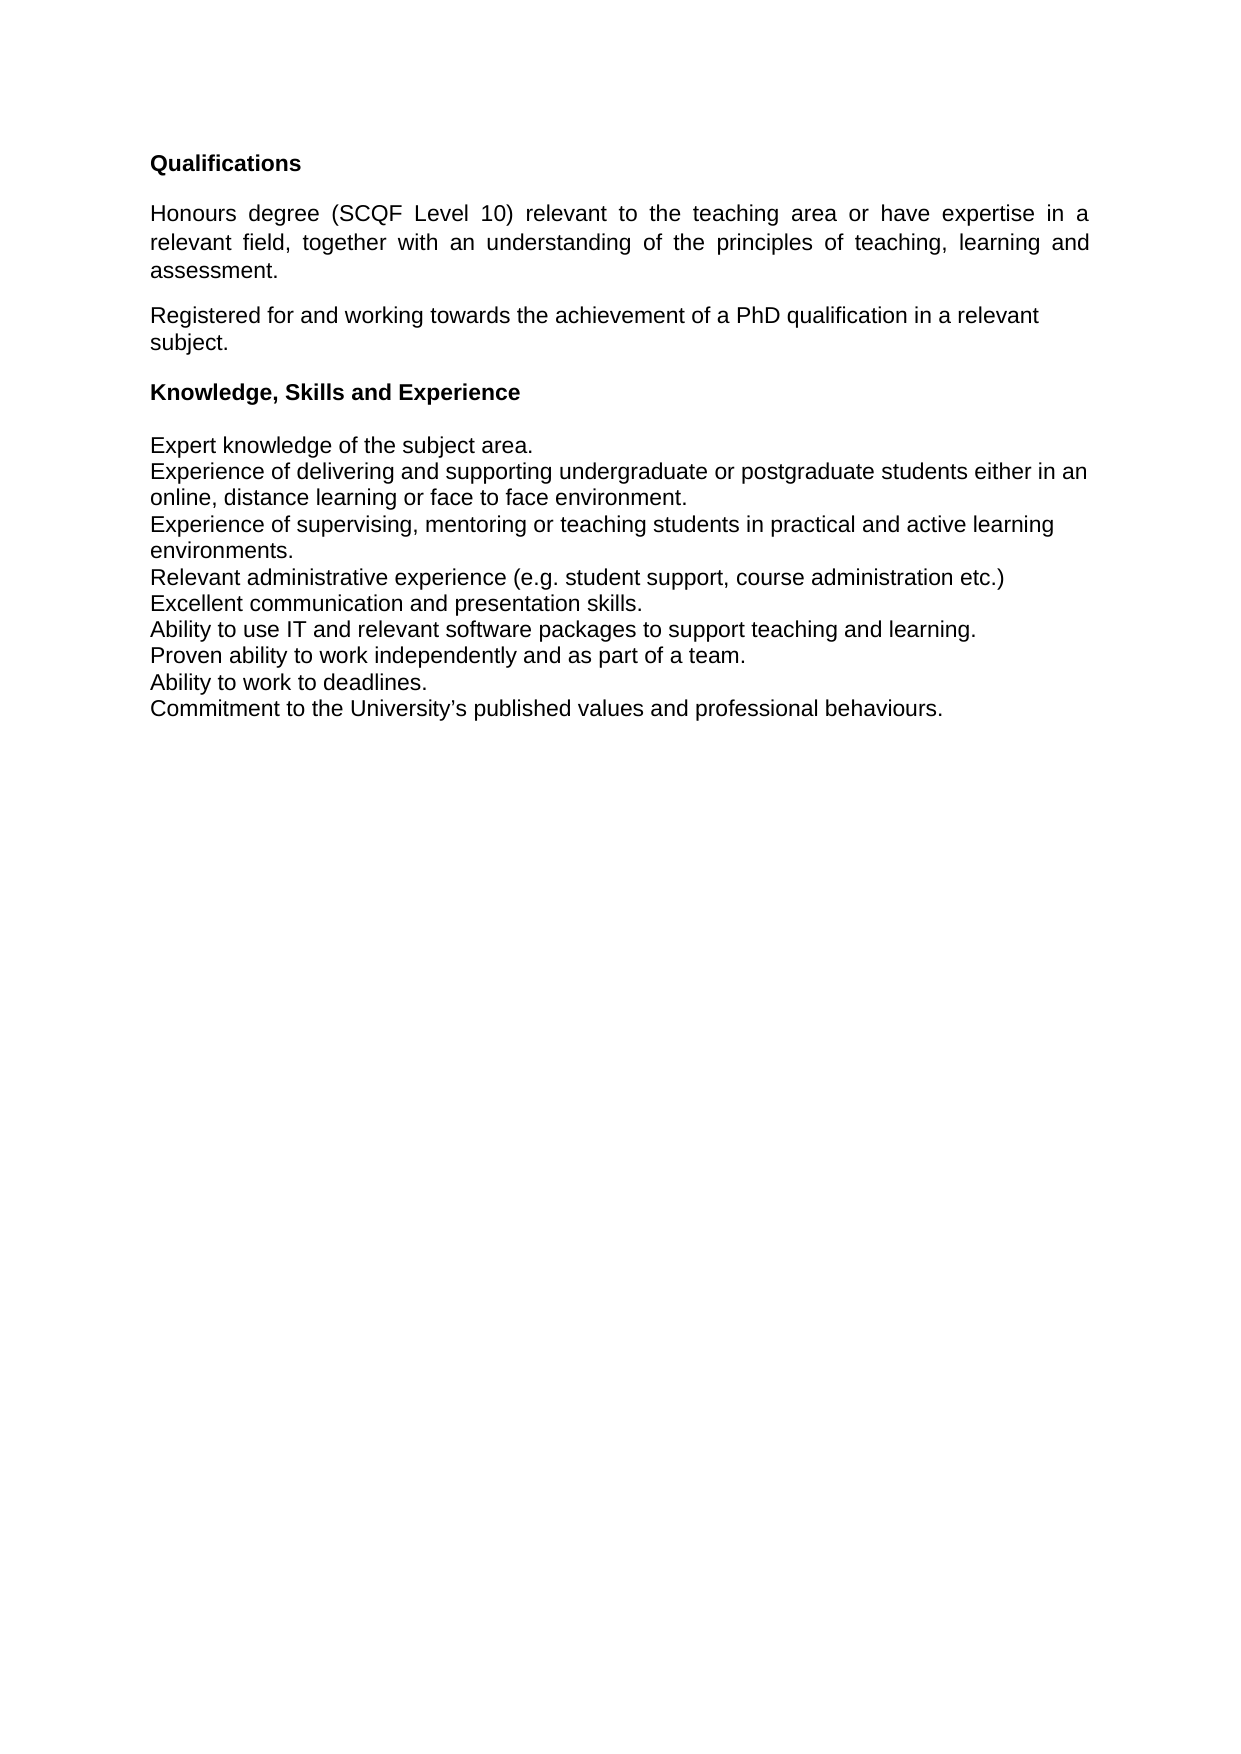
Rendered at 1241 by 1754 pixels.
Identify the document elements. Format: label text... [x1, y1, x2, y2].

text Honours degree (SCQF Level 10) relevant to the teaching area or have expertise in a relevant field, together with an understanding of the principles of teaching, learning and assessment. [150, 200, 1090, 283]
text Excellent communication and presentation skills. [150, 590, 1090, 616]
text Experience of supervising, mentoring or teaching students in practical and active learning environments. [150, 511, 1090, 563]
text Expert knowledge of the subject area. [150, 432, 1090, 458]
text Registered for and working towards the achievement of a PhD qualification in a relevant [150, 302, 1090, 329]
text Relevant administrative experience (e.g. student support, course administration etc.) [150, 563, 1090, 590]
text Ability to work to deadlines. [150, 669, 1090, 695]
text Ability to use IT and relevant software packages to support teaching and learning. [150, 616, 1090, 642]
text Knowledge, Skills and Experience [150, 379, 1090, 405]
text subject. [150, 329, 1090, 355]
text Experience of delivering and supporting undergraduate or postgraduate students either in an online, distance learning or face to face environment. [150, 458, 1090, 511]
text Qualifications [150, 150, 1090, 176]
text Commitment to the University’s published values and professional behaviours. [150, 695, 1090, 722]
text Proven ability to work independently and as part of a team. [150, 642, 1090, 669]
